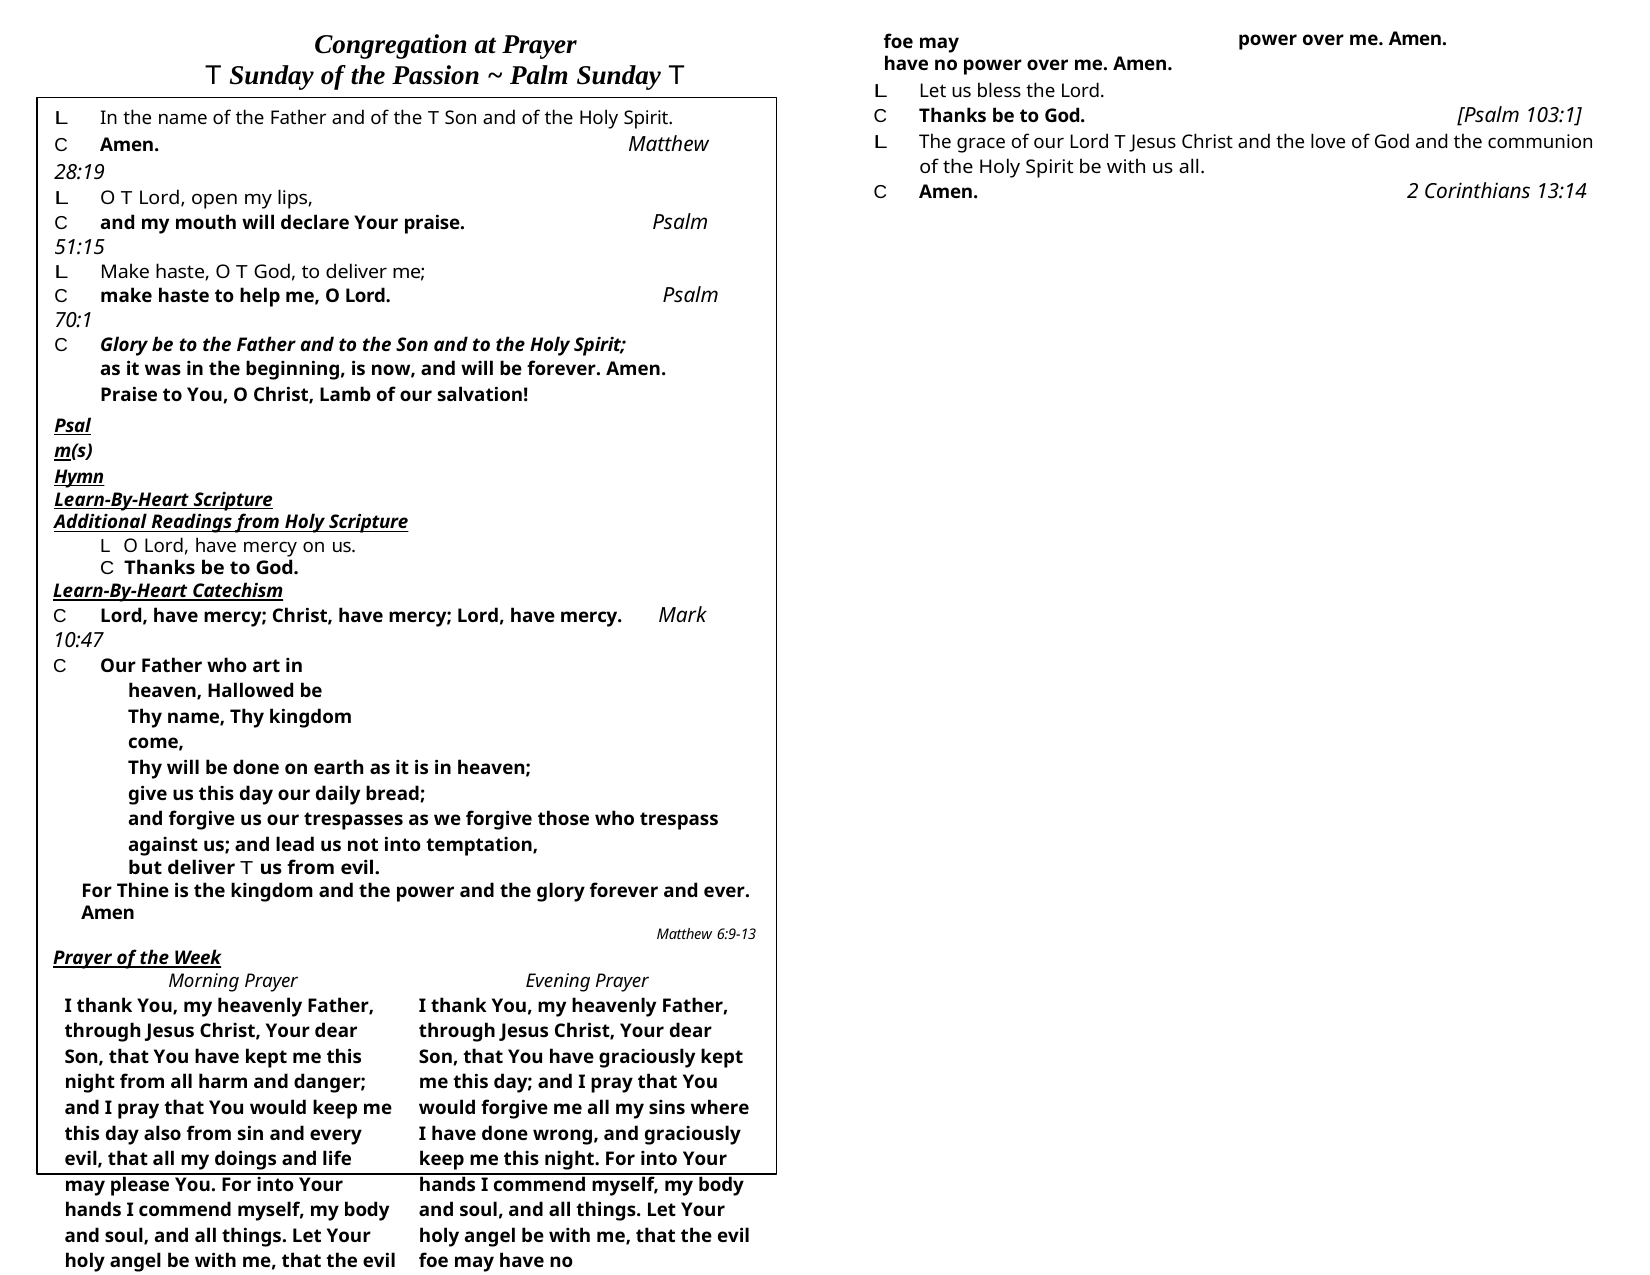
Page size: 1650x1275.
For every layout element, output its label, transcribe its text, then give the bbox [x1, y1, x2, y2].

title Congregation at Prayer [130, 28, 761, 59]
text and forgive us our trespasses as we forgive those who trespass against us; and lead us not into temptation, [128, 805, 761, 856]
title T Sunday of the Passion ~ Palm Sunday T [130, 59, 761, 91]
table_header Evening Prayer I thank You, my heavenly Father, through Jesus Christ, Your dear Son, that You have graciously kept me this day; and I pray that You would forgive me all my sins where I have done wrong, and graciously keep me this night. For into Your hands I commend myself, my body and soul, and all things. Let Your holy angel be with me, that the evil foe may have no power over me. Amen. [407, 970, 755, 1273]
text Learn-By-Heart Catechism [53, 579, 761, 602]
text C Amen. 2 Corinthians 13:14 [873, 179, 1625, 204]
text C Our Father who art in heaven, Hallowed be Thy name, Thy kingdom come, [53, 652, 356, 754]
text C Glory be to the Father and to the Son and to the Holy Spirit; [54, 333, 761, 356]
text Additional Readings from Holy Scripture [54, 511, 761, 533]
text L Make haste, O T God, to deliver me; [54, 259, 761, 283]
text L The grace of our Lord T Jesus Christ and the love of God and the communion of the Holy Spirit be with us all. [873, 128, 1611, 179]
text as it was in the beginning, is now, and will be forever. Amen. Praise to You, O Christ, Lamb of our salvation! [100, 356, 671, 407]
text C and my mouth will declare Your praise. Psalm 51:15 [54, 209, 761, 259]
text Matthew 6:9-13 [42, 924, 756, 944]
text but deliver T us from evil. [128, 856, 761, 879]
text For Thine is the kingdom and the power and the glory forever and ever. Amen [81, 879, 761, 924]
text L O T Lord, open my lips, [54, 186, 761, 209]
text C Thanks be to God. [Psalm 103:1] [873, 103, 1625, 128]
text C Amen. Matthew 28:19 [54, 129, 761, 186]
text L Let us bless the Lord. [873, 79, 1625, 103]
table_header Morning Prayer I thank You, my heavenly Father, through Jesus Christ, Your dear Son, that You have kept me this night from all harm and danger; and I pray that You would keep me this day also from sin and every evil, that all my doings and life may please You. For into Your hands I commend myself, my body and soul, and all things. Let Your holy angel be with me, that the evil foe may have no power over me. Amen. [59, 970, 407, 1273]
text Thy will be done on earth as it is in heaven; give us this day our daily bread; [128, 754, 531, 805]
text C make haste to help me, O Lord. Psalm 70:1 [54, 283, 761, 333]
text C Thanks be to God. [100, 557, 761, 579]
text C Lord, have mercy; Christ, have mercy; Lord, have mercy. Mark 10:47 [53, 602, 761, 652]
text L O Lord, have mercy on us. [100, 533, 761, 557]
text Psalm(s) Hymn [54, 412, 128, 488]
text L In the name of the Father and of the T Son and of the Holy Spirit. [54, 106, 761, 129]
text Learn-By-Heart Scripture [54, 488, 761, 511]
text Prayer of the Week [53, 944, 761, 970]
